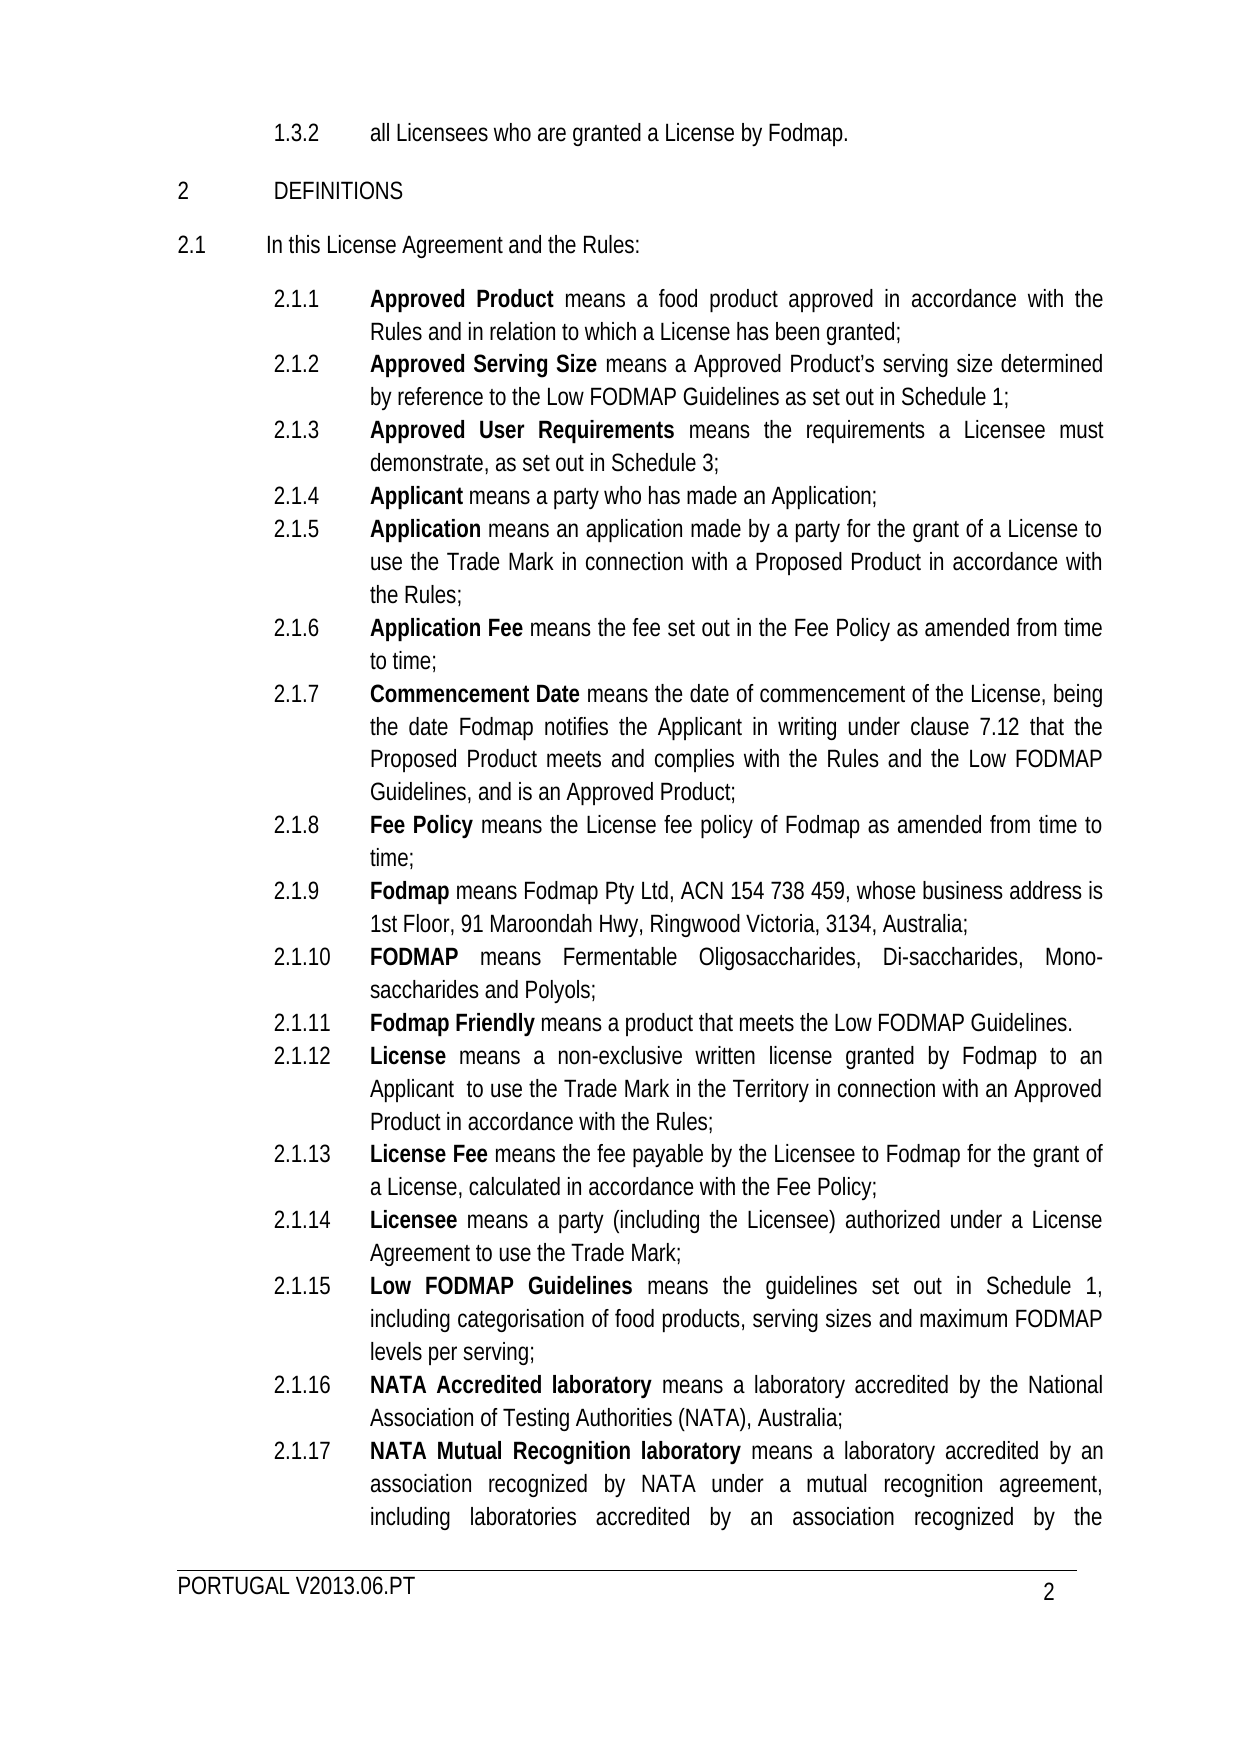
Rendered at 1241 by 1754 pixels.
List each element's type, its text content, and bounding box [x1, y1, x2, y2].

text License Fee means the fee payable by the Licensee to Fodmap for the grant of a License, calculated in accordance with the Fee Policy; [273, 1139, 1104, 1201]
text Licensee means a party (including the Licensee) authorized under a License Agreement to use the Trade Mark; [273, 1205, 1104, 1267]
text Fee Policy means the License fee policy of Fodmap as amended from time to time; [273, 810, 1104, 872]
text Fodmap means Fodmap Pty Ltd, ACN 154 738 459, whose business address is 1st Floor, 91 Maroondah Hwy, Ringwood Victoria, 3134, Australia; [273, 876, 1104, 938]
subtitle DEFINITIONS [177, 176, 1104, 205]
text NATA Accredited laboratory means a laboratory accredited by the National Association of Testing Authorities (NATA), Australia; [273, 1370, 1104, 1431]
text License means a non-exclusive written license granted by Fodmap to an Applicant to use the Trade Mark in the Territory in connection with an Approved Product in accordance with the Rules; [273, 1041, 1104, 1135]
text Approved User Requirements means the requirements a Licensee must demonstrate, as set out in Schedule 3; [273, 415, 1104, 477]
text Approved Product means a food product approved in accordance with the Rules and in relation to which a License has been granted; [273, 283, 1104, 345]
text Commencement Date means the date of commencement of the License, being the date Fodmap notifies the Applicant in writing under clause 7.12 that the Proposed Product meets and complies with the Rules and the Low FODMAP Guidelines, and is an Approved Product; [273, 678, 1104, 806]
text Applicant means a party who has made an Application; [273, 481, 1104, 510]
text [273, 1436, 1104, 1530]
text Application means an application made by a party for the grant of a License to use the Trade Mark in connection with a Proposed Product in accordance with the Rules; [273, 514, 1104, 608]
text Low FODMAP Guidelines means the guidelines set out in Schedule 1, including categorisation of food products, serving sizes and maximum FODMAP levels per serving; [273, 1271, 1104, 1366]
text Application Fee means the fee set out in the Fee Policy as amended from time to time; [273, 613, 1104, 674]
text Approved Serving Size means a Approved Product’s serving size determined by reference to the Low FODMAP Guidelines as set out in Schedule 1; [273, 349, 1104, 411]
text all Licensees who are granted a License by Fodmap. [273, 118, 1104, 147]
text In this License Agreement and the Rules: [177, 230, 1104, 258]
text Fodmap Friendly means a product that meets the Low FODMAP Guidelines. [273, 1008, 1104, 1036]
text FODMAP means Fermentable Oligosaccharides, Di-saccharides, Mono-saccharides and Polyols; [273, 942, 1104, 1003]
